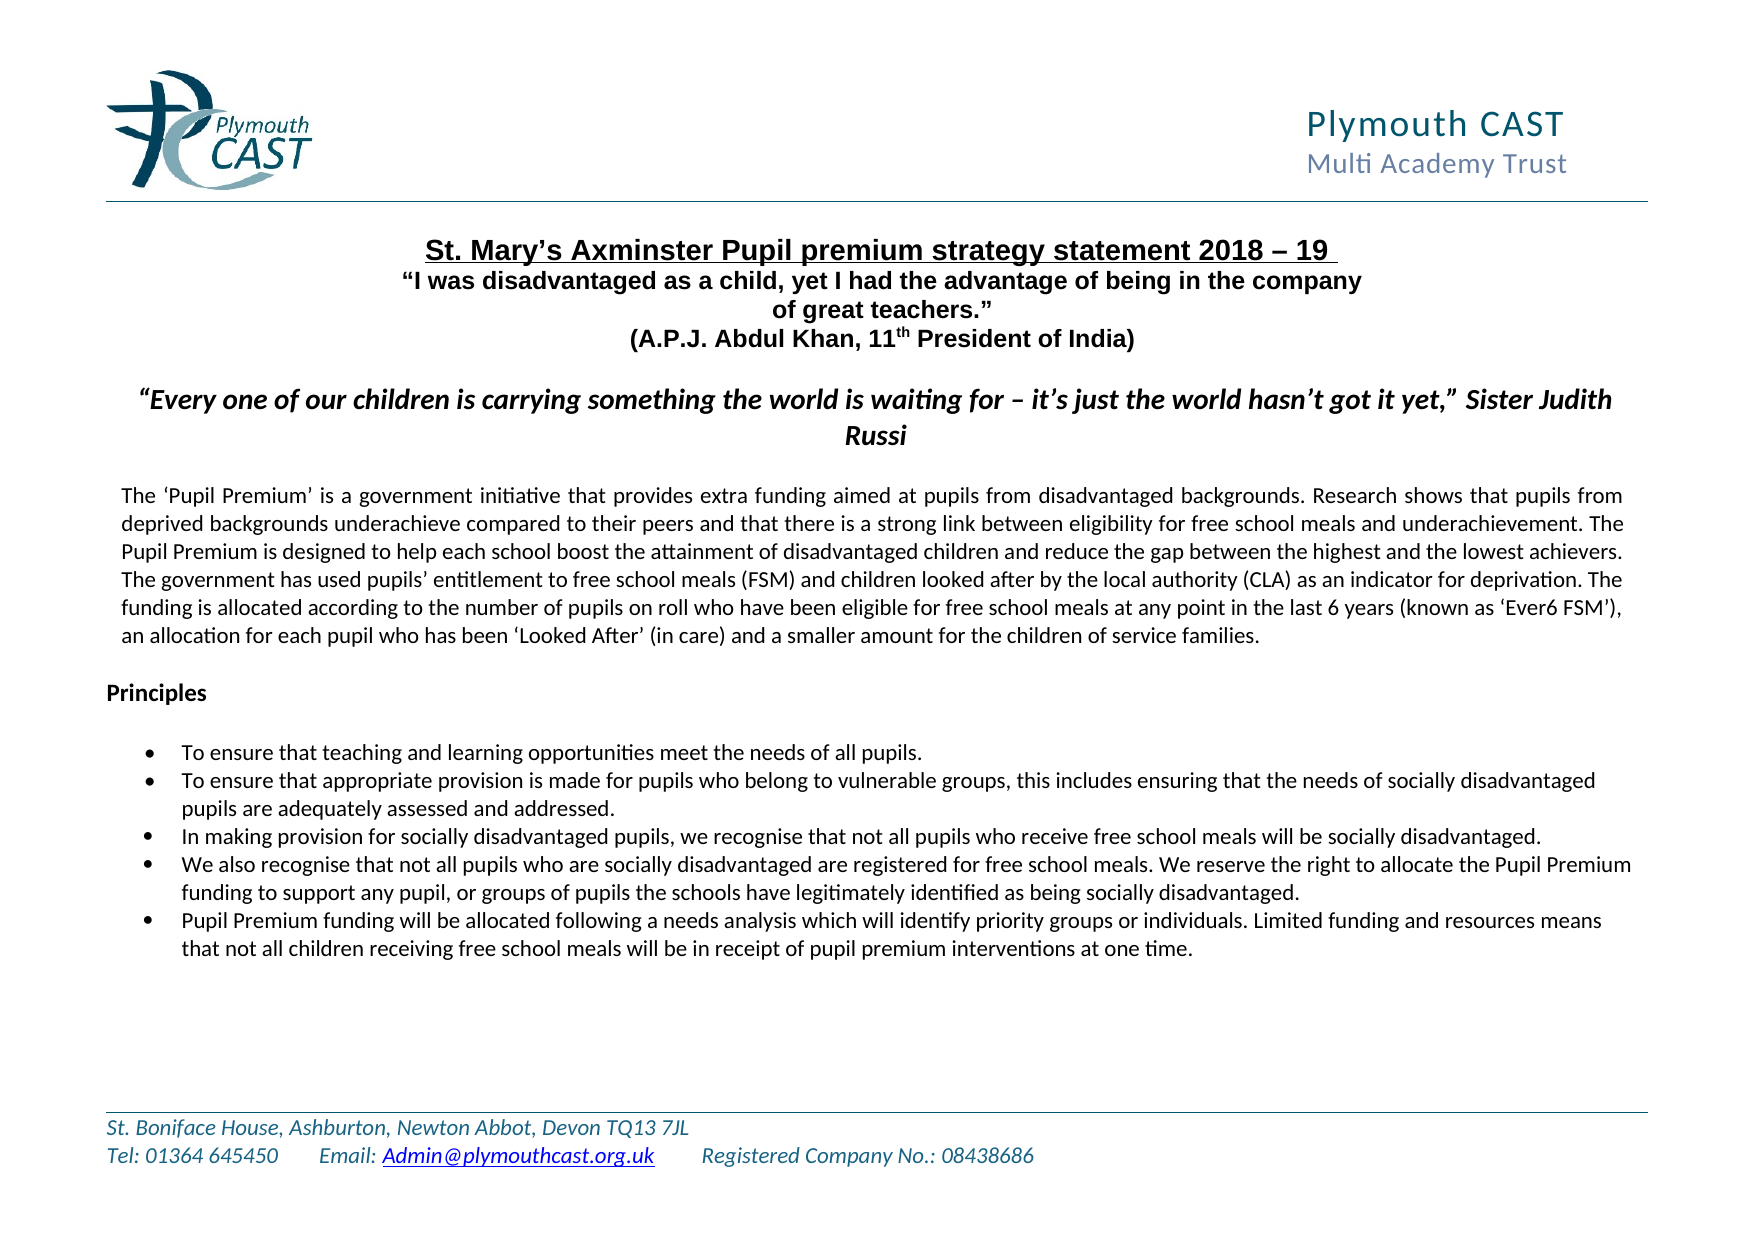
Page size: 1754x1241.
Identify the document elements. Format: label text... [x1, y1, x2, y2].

text “I was disadvantaged as a child, yet I had the advantage of being in the company of great teachers.” [389, 266, 1375, 323]
list To ensure that teaching and learning opportunities meet the needs of all pupils. [144, 738, 1648, 766]
picture [106, 70, 326, 191]
list Pupil Premium funding will be allocated following a needs analysis which will identify priority groups or individuals. Limited funding and resources means that not all children receiving free school meals will be in receipt of pupil premium interventions at one time. [144, 906, 1648, 962]
text Principles [106, 677, 1648, 708]
list To ensure that appropriate provision is made for pupils who belong to vulnerable groups, this includes ensuring that the needs of socially disadvantaged pupils are adequately assessed and addressed. [144, 766, 1648, 822]
list We also recognise that not all pupils who are socially disadvantaged are registered for free school meals. We reserve the right to allocate the Pupil Premium funding to support any pupil, or groups of pupils the schools have legitimately identified as being socially disadvantaged. [144, 850, 1648, 906]
text “Every one of our children is carrying something the world is waiting for – it’s just the world hasn’t got it yet,” Sister Judith Russi [106, 381, 1648, 452]
list In making provision for socially disadvantaged pupils, we recognise that not all pupils who receive free school meals will be socially disadvantaged. [144, 822, 1648, 850]
text St. Mary’s Axminster Pupil premium strategy statement 2018 – 19 [106, 232, 1648, 266]
text (A.P.J. Abdul Khan, 11th President of India) [389, 323, 1375, 352]
text The ‘Pupil Premium’ is a government initiative that provides extra funding aimed at pupils from disadvantaged backgrounds. Research shows that pupils from deprived backgrounds underachieve compared to their peers and that there is a strong link between eligibility for free school meals and underachievement. The Pupil Premium is designed to help each school boost the attainment of disadvantaged children and reduce the gap between the highest and the lowest achievers. The government has used pupils’ entitlement to free school meals (FSM) and children looked after by the local authority (CLA) as an indicator for deprivation. The funding is allocated according to the number of pupils on roll who have been eligible for free school meals at any point in the last 6 years (known as ‘Ever6 FSM’), an allocation for each pupil who has been ‘Looked After’ (in care) and a smaller amount for the children of service families. [121, 481, 1627, 649]
